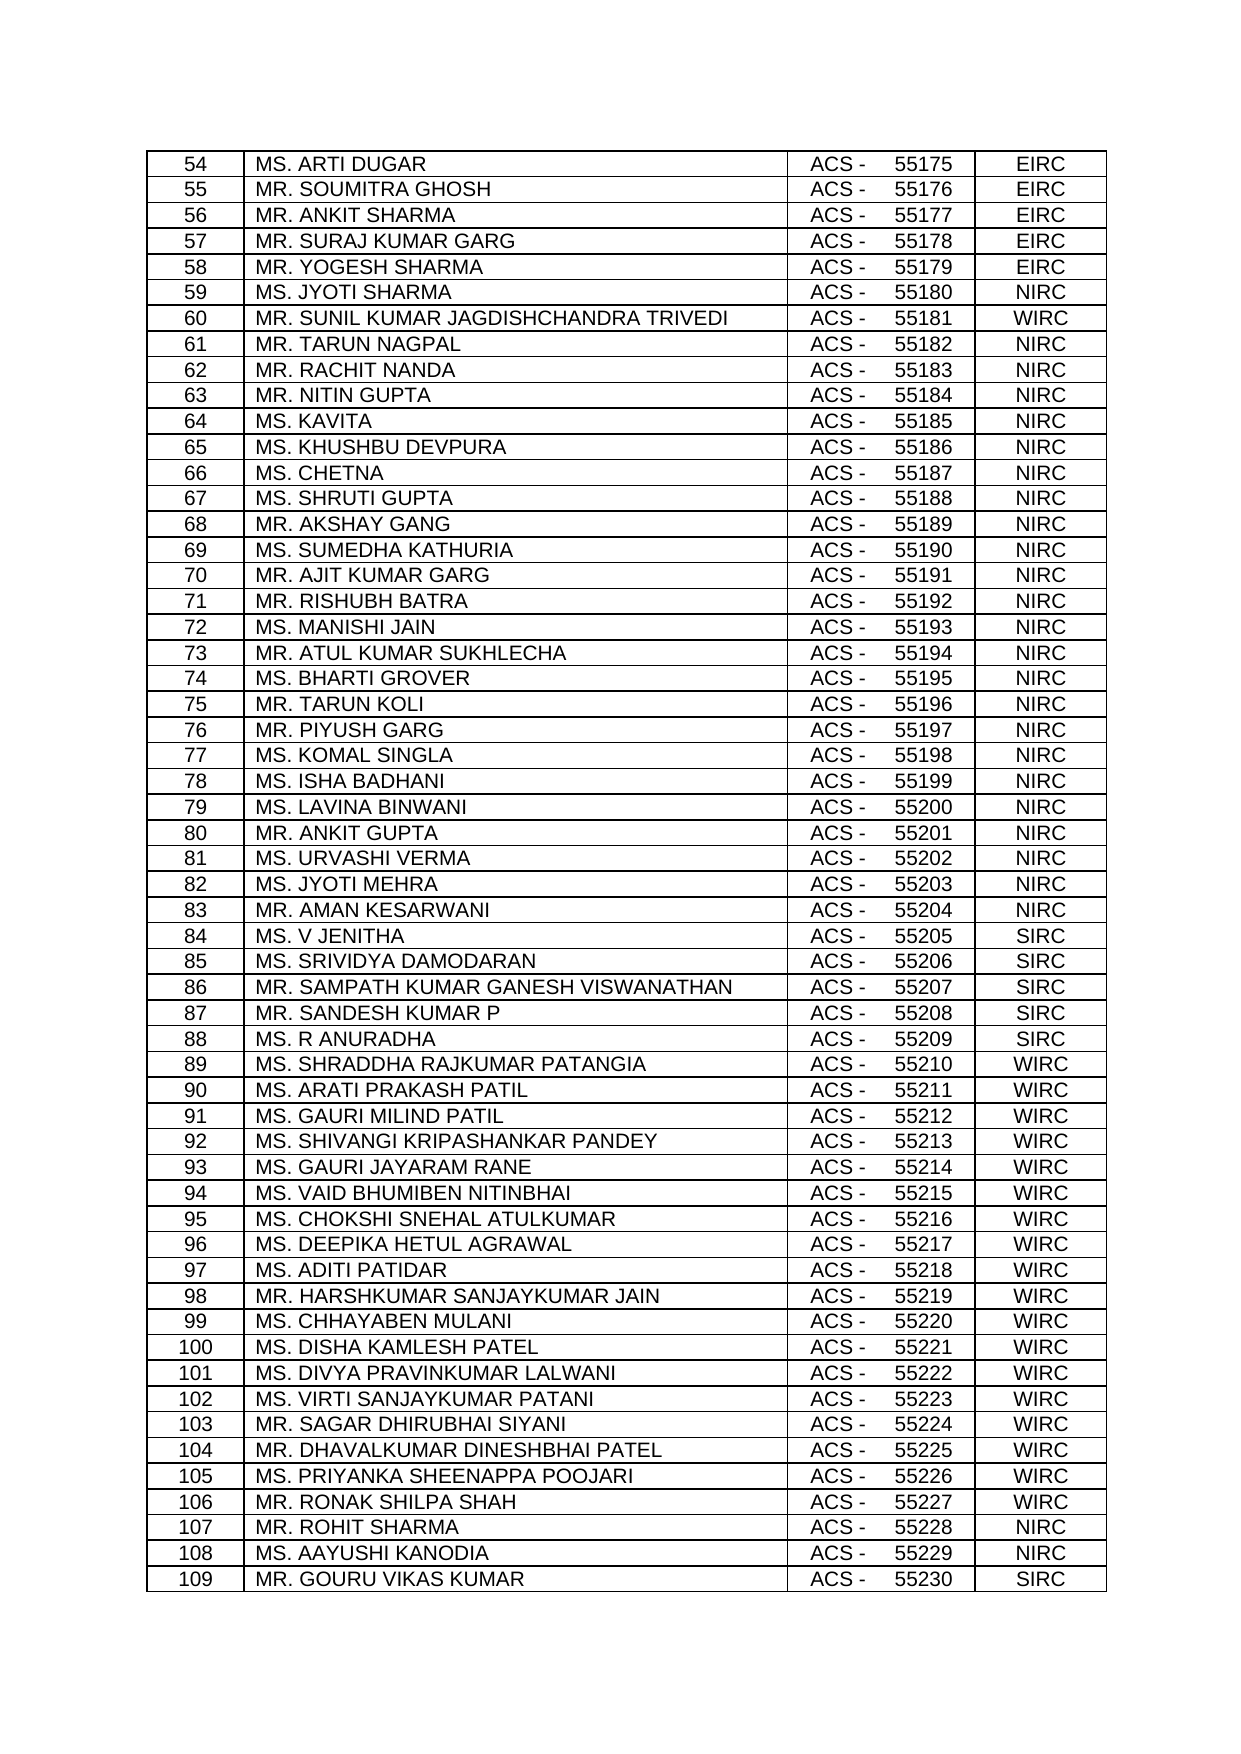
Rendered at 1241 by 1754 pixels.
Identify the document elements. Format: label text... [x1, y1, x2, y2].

table_cell ACS - 55178 [788, 229, 974, 253]
table_cell MR. NITIN GUPTA [245, 383, 787, 407]
table_cell MR. ANKIT SHARMA [245, 203, 787, 227]
table_cell WIRC [976, 1335, 1106, 1359]
table_cell ACS - 55206 [788, 949, 974, 973]
table_cell MS. DIVYA PRAVINKUMAR LALWANI [245, 1361, 787, 1385]
table_cell MS. JYOTI MEHRA [245, 872, 787, 896]
table_cell ACS - 55204 [788, 898, 974, 922]
table_cell MS. KAVITA [245, 409, 787, 433]
table_cell 86 [148, 975, 243, 999]
table_cell MS. CHETNA [245, 460, 787, 484]
table_cell WIRC [976, 1438, 1106, 1462]
table_cell ACS - 55196 [788, 692, 974, 716]
table_cell ACS - 55226 [788, 1464, 974, 1488]
table_cell ACS - 55211 [788, 1078, 974, 1102]
table_cell MR. AJIT KUMAR GARG [245, 563, 787, 587]
table_cell ACS - 55197 [788, 718, 974, 742]
table_cell ACS - 55223 [788, 1387, 974, 1411]
table_cell WIRC [976, 1490, 1106, 1514]
table_cell 75 [148, 692, 243, 716]
table_cell ACS - 55186 [788, 435, 974, 459]
table_cell 68 [148, 512, 243, 536]
table_cell ACS - 55217 [788, 1232, 974, 1256]
table_cell MR. RONAK SHILPA SHAH [245, 1490, 787, 1514]
table_cell 69 [148, 538, 243, 562]
table_cell MS. PRIYANKA SHEENAPPA POOJARI [245, 1464, 787, 1488]
table_cell MR. PIYUSH GARG [245, 718, 787, 742]
table_cell MS. DISHA KAMLESH PATEL [245, 1335, 787, 1359]
table_cell ACS - 55216 [788, 1207, 974, 1231]
table_cell 71 [148, 589, 243, 613]
table_cell EIRC [976, 255, 1106, 279]
table_cell MS. VIRTI SANJAYKUMAR PATANI [245, 1387, 787, 1411]
table_cell NIRC [976, 666, 1106, 690]
table_cell 80 [148, 821, 243, 845]
table_cell WIRC [976, 1155, 1106, 1179]
table_cell SIRC [976, 1001, 1106, 1025]
table_cell 100 [148, 1335, 243, 1359]
table_cell 87 [148, 1001, 243, 1025]
table_cell ACS - 55199 [788, 769, 974, 793]
table_cell ACS - 55175 [788, 152, 974, 176]
table_cell MS. URVASHI VERMA [245, 846, 787, 870]
table_cell ACS - 55201 [788, 821, 974, 845]
table_cell MR. AMAN KESARWANI [245, 898, 787, 922]
table_cell MR. SAMPATH KUMAR GANESH VISWANATHAN [245, 975, 787, 999]
table_cell 99 [148, 1310, 243, 1333]
table_cell ACS - 55180 [788, 280, 974, 304]
table_cell 76 [148, 718, 243, 742]
table_cell ACS - 55221 [788, 1335, 974, 1359]
table_cell MS. GAURI JAYARAM RANE [245, 1155, 787, 1179]
table_cell MR. ANKIT GUPTA [245, 821, 787, 845]
table_cell ACS - 55215 [788, 1181, 974, 1205]
table_cell 63 [148, 383, 243, 407]
table_cell NIRC [976, 280, 1106, 304]
table_cell 83 [148, 898, 243, 922]
table_cell ACS - 55218 [788, 1258, 974, 1282]
table_cell MS. SUMEDHA KATHURIA [245, 538, 787, 562]
table_cell ACS - 55187 [788, 460, 974, 484]
table_cell 109 [148, 1567, 243, 1591]
table_cell 64 [148, 409, 243, 433]
table_cell NIRC [976, 872, 1106, 896]
table_cell ACS - 55222 [788, 1361, 974, 1385]
table_cell 92 [148, 1129, 243, 1153]
table_cell ACS - 55194 [788, 641, 974, 664]
table_cell WIRC [976, 306, 1106, 330]
table_cell 77 [148, 743, 243, 767]
table_cell ACS - 55183 [788, 357, 974, 382]
table_cell EIRC [976, 177, 1106, 201]
table_cell 84 [148, 923, 243, 948]
table_cell MS. V JENITHA [245, 923, 787, 948]
table_cell 107 [148, 1515, 243, 1539]
table_cell MS. VAID BHUMIBEN NITINBHAI [245, 1181, 787, 1205]
table_cell 105 [148, 1464, 243, 1488]
table_cell MS. LAVINA BINWANI [245, 795, 787, 819]
table_cell WIRC [976, 1078, 1106, 1102]
table_cell MS. AAYUSHI KANODIA [245, 1541, 787, 1565]
table_cell NIRC [976, 512, 1106, 536]
table_cell 73 [148, 641, 243, 664]
table_cell ACS - 55195 [788, 666, 974, 690]
table_cell NIRC [976, 357, 1106, 382]
table_cell MR. RISHUBH BATRA [245, 589, 787, 613]
table_cell ACS - 55176 [788, 177, 974, 201]
table_cell 103 [148, 1412, 243, 1436]
table_cell 88 [148, 1026, 243, 1051]
table_cell MR. SURAJ KUMAR GARG [245, 229, 787, 253]
table_cell NIRC [976, 1515, 1106, 1539]
table_cell NIRC [976, 589, 1106, 613]
table_cell SIRC [976, 1026, 1106, 1051]
table_cell NIRC [976, 538, 1106, 562]
table_cell MR. RACHIT NANDA [245, 357, 787, 382]
table_cell ACS - 55188 [788, 486, 974, 510]
table_cell 91 [148, 1104, 243, 1128]
table_cell 67 [148, 486, 243, 510]
table_cell NIRC [976, 563, 1106, 587]
table_cell ACS - 55209 [788, 1026, 974, 1051]
table_cell ACS - 55177 [788, 203, 974, 227]
table_cell NIRC [976, 486, 1106, 510]
table_cell 108 [148, 1541, 243, 1565]
table_cell WIRC [976, 1387, 1106, 1411]
table_cell WIRC [976, 1104, 1106, 1128]
table_cell ACS - 55203 [788, 872, 974, 896]
table_cell WIRC [976, 1284, 1106, 1308]
table_cell NIRC [976, 1541, 1106, 1565]
table_cell WIRC [976, 1464, 1106, 1488]
table_cell WIRC [976, 1129, 1106, 1153]
table_cell NIRC [976, 435, 1106, 459]
table_cell MS. KOMAL SINGLA [245, 743, 787, 767]
table_cell ACS - 55202 [788, 846, 974, 870]
table_cell MS. CHHAYABEN MULANI [245, 1310, 787, 1333]
table_cell MS. ISHA BADHANI [245, 769, 787, 793]
table_cell ACS - 55185 [788, 409, 974, 433]
table_cell ACS - 55228 [788, 1515, 974, 1539]
table_cell WIRC [976, 1361, 1106, 1385]
table_cell MR. ATUL KUMAR SUKHLECHA [245, 641, 787, 664]
table_cell ACS - 55219 [788, 1284, 974, 1308]
table_cell ACS - 55213 [788, 1129, 974, 1153]
table_cell ACS - 55210 [788, 1052, 974, 1076]
table_cell ACS - 55227 [788, 1490, 974, 1514]
table_cell NIRC [976, 795, 1106, 819]
table_cell NIRC [976, 332, 1106, 356]
table_cell ACS - 55192 [788, 589, 974, 613]
table_cell ACS - 55181 [788, 306, 974, 330]
table_cell 62 [148, 357, 243, 382]
table_cell ACS - 55208 [788, 1001, 974, 1025]
table_cell MR. DHAVALKUMAR DINESHBHAI PATEL [245, 1438, 787, 1462]
table_cell 72 [148, 615, 243, 639]
table_cell 79 [148, 795, 243, 819]
table_cell EIRC [976, 203, 1106, 227]
table_cell MR. GOURU VIKAS KUMAR [245, 1567, 787, 1591]
table_cell ACS - 55220 [788, 1310, 974, 1333]
table_cell NIRC [976, 718, 1106, 742]
table_cell MS. SHRADDHA RAJKUMAR PATANGIA [245, 1052, 787, 1076]
table_cell MS. DEEPIKA HETUL AGRAWAL [245, 1232, 787, 1256]
table_cell WIRC [976, 1412, 1106, 1436]
table_cell 97 [148, 1258, 243, 1282]
table_cell 95 [148, 1207, 243, 1231]
table_cell WIRC [976, 1207, 1106, 1231]
table_cell SIRC [976, 975, 1106, 999]
table_cell 102 [148, 1387, 243, 1411]
table_cell 81 [148, 846, 243, 870]
table_cell 106 [148, 1490, 243, 1514]
table_cell 82 [148, 872, 243, 896]
table_cell ACS - 55205 [788, 923, 974, 948]
table_cell NIRC [976, 846, 1106, 870]
table_cell 94 [148, 1181, 243, 1205]
table_cell WIRC [976, 1310, 1106, 1333]
table_cell ACS - 55229 [788, 1541, 974, 1565]
table_cell WIRC [976, 1052, 1106, 1076]
table_cell MS. ADITI PATIDAR [245, 1258, 787, 1282]
table_cell ACS - 55182 [788, 332, 974, 356]
table_cell NIRC [976, 898, 1106, 922]
table_cell 55 [148, 177, 243, 201]
table_cell MR. SOUMITRA GHOSH [245, 177, 787, 201]
table_cell ACS - 55184 [788, 383, 974, 407]
table_cell MS. GAURI MILIND PATIL [245, 1104, 787, 1128]
table_cell MS. ARATI PRAKASH PATIL [245, 1078, 787, 1102]
table_cell NIRC [976, 641, 1106, 664]
table_cell NIRC [976, 460, 1106, 484]
table_cell 57 [148, 229, 243, 253]
table_cell 101 [148, 1361, 243, 1385]
table_cell MR. TARUN KOLI [245, 692, 787, 716]
table_cell ACS - 55191 [788, 563, 974, 587]
table_cell EIRC [976, 229, 1106, 253]
table_cell ACS - 55193 [788, 615, 974, 639]
table_cell 104 [148, 1438, 243, 1462]
table_cell 60 [148, 306, 243, 330]
table_cell MS. ARTI DUGAR [245, 152, 787, 176]
table_cell SIRC [976, 923, 1106, 948]
table_cell 74 [148, 666, 243, 690]
table_cell ACS - 55200 [788, 795, 974, 819]
table_cell MR. TARUN NAGPAL [245, 332, 787, 356]
table_cell 93 [148, 1155, 243, 1179]
table_cell 96 [148, 1232, 243, 1256]
table_cell 56 [148, 203, 243, 227]
table_cell SIRC [976, 1567, 1106, 1591]
table_cell MR. AKSHAY GANG [245, 512, 787, 536]
table_cell EIRC [976, 152, 1106, 176]
table_cell MR. SAGAR DHIRUBHAI SIYANI [245, 1412, 787, 1436]
table_cell ACS - 55189 [788, 512, 974, 536]
table_cell NIRC [976, 769, 1106, 793]
table_cell WIRC [976, 1232, 1106, 1256]
table_cell 78 [148, 769, 243, 793]
table_cell ACS - 55179 [788, 255, 974, 279]
table_cell NIRC [976, 383, 1106, 407]
table_cell ACS - 55224 [788, 1412, 974, 1436]
table_cell MR. ROHIT SHARMA [245, 1515, 787, 1539]
table_cell MS. BHARTI GROVER [245, 666, 787, 690]
table_cell NIRC [976, 692, 1106, 716]
table_cell 61 [148, 332, 243, 356]
table_cell SIRC [976, 949, 1106, 973]
table_cell MR. YOGESH SHARMA [245, 255, 787, 279]
table_cell NIRC [976, 409, 1106, 433]
table_cell ACS - 55212 [788, 1104, 974, 1128]
table_cell 54 [148, 152, 243, 176]
table_cell NIRC [976, 743, 1106, 767]
table_cell MS. SHIVANGI KRIPASHANKAR PANDEY [245, 1129, 787, 1153]
table_cell 90 [148, 1078, 243, 1102]
table_cell 59 [148, 280, 243, 304]
table_cell 70 [148, 563, 243, 587]
table_cell MR. SUNIL KUMAR JAGDISHCHANDRA TRIVEDI [245, 306, 787, 330]
table_cell ACS - 55207 [788, 975, 974, 999]
table_cell 85 [148, 949, 243, 973]
table_cell ACS - 55198 [788, 743, 974, 767]
table_cell MS. SHRUTI GUPTA [245, 486, 787, 510]
table_cell 65 [148, 435, 243, 459]
table_cell WIRC [976, 1181, 1106, 1205]
table_cell MS. CHOKSHI SNEHAL ATULKUMAR [245, 1207, 787, 1231]
table_cell ACS - 55214 [788, 1155, 974, 1179]
table_cell MR. SANDESH KUMAR P [245, 1001, 787, 1025]
table_cell NIRC [976, 615, 1106, 639]
table_cell 98 [148, 1284, 243, 1308]
table_cell MR. HARSHKUMAR SANJAYKUMAR JAIN [245, 1284, 787, 1308]
table_cell MS. JYOTI SHARMA [245, 280, 787, 304]
table_cell ACS - 55230 [788, 1567, 974, 1591]
table_cell MS. SRIVIDYA DAMODARAN [245, 949, 787, 973]
table_cell 58 [148, 255, 243, 279]
table_cell MS. KHUSHBU DEVPURA [245, 435, 787, 459]
table_cell 89 [148, 1052, 243, 1076]
table_cell ACS - 55190 [788, 538, 974, 562]
table_cell MS. MANISHI JAIN [245, 615, 787, 639]
table_cell WIRC [976, 1258, 1106, 1282]
table_cell 66 [148, 460, 243, 484]
table_cell NIRC [976, 821, 1106, 845]
table_cell ACS - 55225 [788, 1438, 974, 1462]
table_cell MS. R ANURADHA [245, 1026, 787, 1051]
